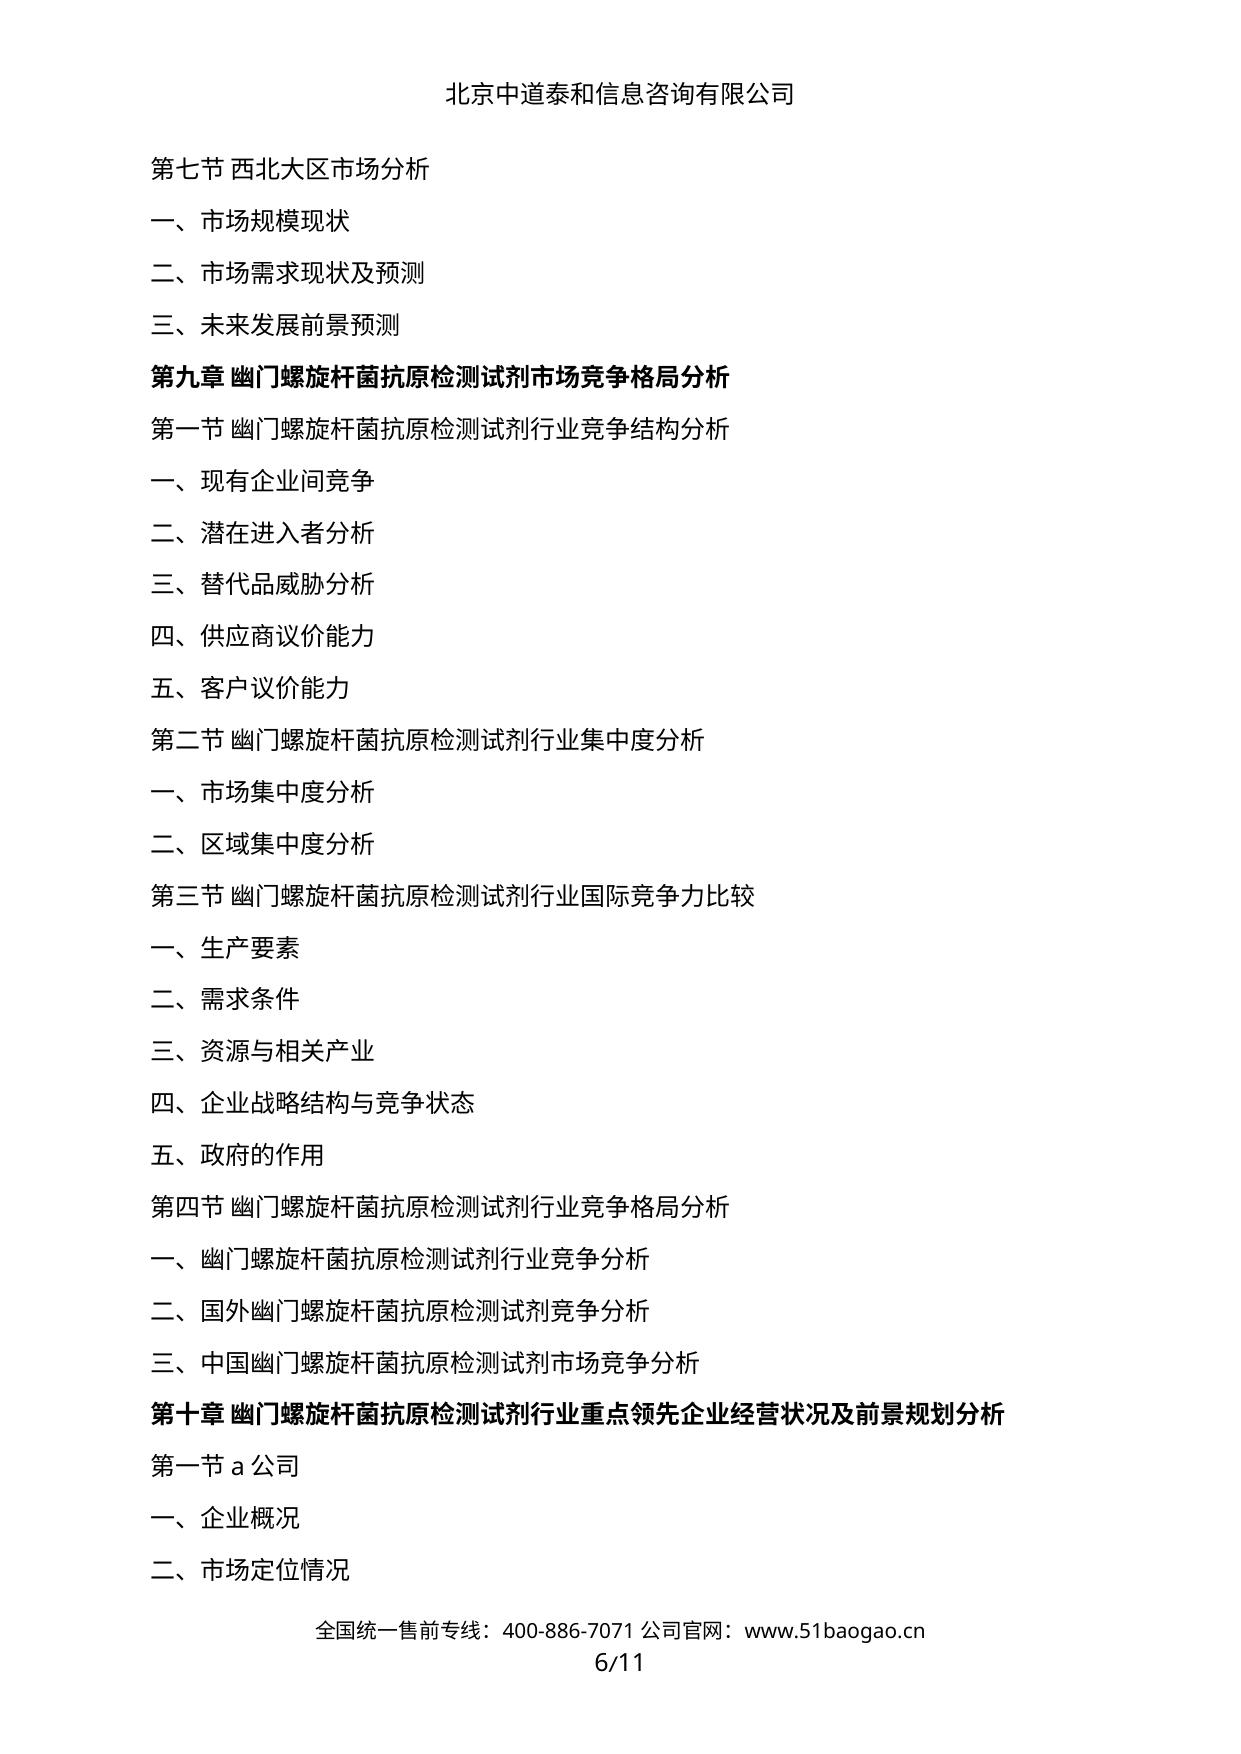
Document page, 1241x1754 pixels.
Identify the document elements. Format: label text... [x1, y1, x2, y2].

text 三、替代品威胁分析 [150, 565, 1090, 601]
text 第七节 西北大区市场分析 [150, 150, 1090, 186]
text 一、市场集中度分析 [150, 772, 1090, 809]
text 二、潜在进入者分析 [150, 513, 1090, 549]
text 五、政府的作用 [150, 1136, 1090, 1172]
text 第一节 a公司 [150, 1447, 1090, 1483]
text 第四节 幽门螺旋杆菌抗原检测试剂行业竞争格局分析 [150, 1187, 1090, 1224]
text 第二节 幽门螺旋杆菌抗原检测试剂行业集中度分析 [150, 721, 1090, 757]
text 一、生产要素 [150, 928, 1090, 964]
text 四、企业战略结构与竞争状态 [150, 1084, 1090, 1120]
text 二、国外幽门螺旋杆菌抗原检测试剂竞争分析 [150, 1291, 1090, 1327]
text 一、市场规模现状 [150, 202, 1090, 238]
text 一、企业概况 [150, 1499, 1090, 1535]
text 第十章 幽门螺旋杆菌抗原检测试剂行业重点领先企业经营状况及前景规划分析 [150, 1395, 1090, 1431]
text 二、需求条件 [150, 980, 1090, 1016]
text 一、现有企业间竞争 [150, 461, 1090, 497]
text 一、幽门螺旋杆菌抗原检测试剂行业竞争分析 [150, 1239, 1090, 1276]
text 二、区域集中度分析 [150, 824, 1090, 861]
text 二、市场定位情况 [150, 1551, 1090, 1587]
text 三、未来发展前景预测 [150, 306, 1090, 342]
text 四、供应商议价能力 [150, 617, 1090, 653]
text 第九章 幽门螺旋杆菌抗原检测试剂市场竞争格局分析 [150, 357, 1090, 394]
text 第三节 幽门螺旋杆菌抗原检测试剂行业国际竞争力比较 [150, 876, 1090, 912]
text 三、中国幽门螺旋杆菌抗原检测试剂市场竞争分析 [150, 1343, 1090, 1379]
text 第一节 幽门螺旋杆菌抗原检测试剂行业竞争结构分析 [150, 409, 1090, 446]
text 五、客户议价能力 [150, 669, 1090, 705]
text 二、市场需求现状及预测 [150, 254, 1090, 290]
text 三、资源与相关产业 [150, 1032, 1090, 1068]
